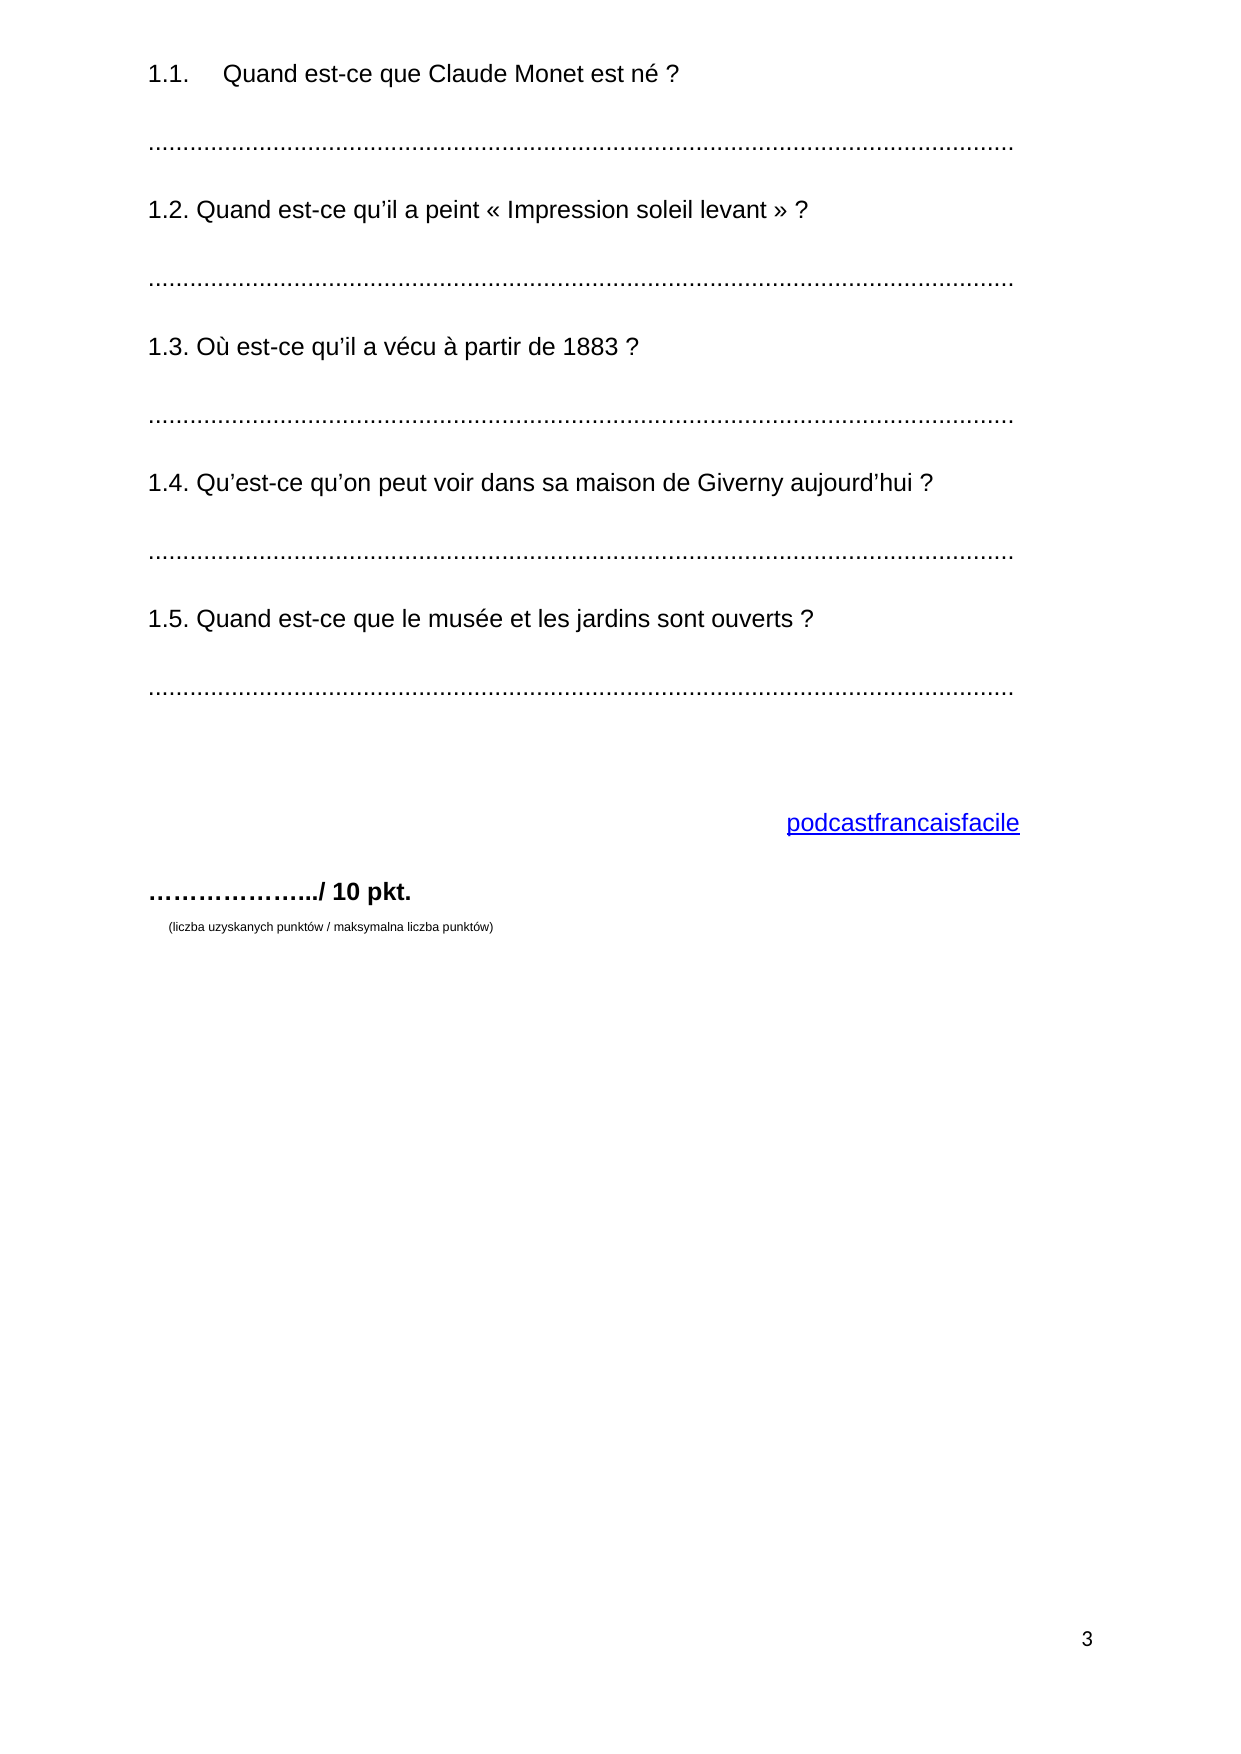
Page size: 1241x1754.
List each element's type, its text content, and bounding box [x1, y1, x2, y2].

text 1.4. Qu’est-ce qu’on peut voir dans sa maison de Giverny aujourd’hui ? [148, 468, 1093, 497]
text (liczba uzyskanych punktów / maksymalna liczba punktów) [148, 920, 1093, 934]
text 1.3. Où est-ce qu’il a vécu à partir de 1883 ? [148, 332, 1093, 360]
text ............................................................................................................................. [148, 536, 1093, 565]
text 1.2. Quand est-ce qu’il a peint « Impression soleil levant » ? [148, 195, 1093, 224]
text 1.5. Quand est-ce que le musée et les jardins sont ouverts ? [148, 604, 1093, 633]
list Quand est-ce que Claude Monet est né ? [148, 59, 1093, 88]
text ............................................................................................................................. [148, 263, 1093, 292]
text ……………….../ 10 pkt. [148, 877, 1093, 905]
text podcastfrancaisfacile [148, 808, 1093, 837]
text ............................................................................................................................. [148, 400, 1093, 428]
text ............................................................................................................................. [148, 672, 1093, 701]
text ............................................................................................................................. [148, 127, 1093, 156]
